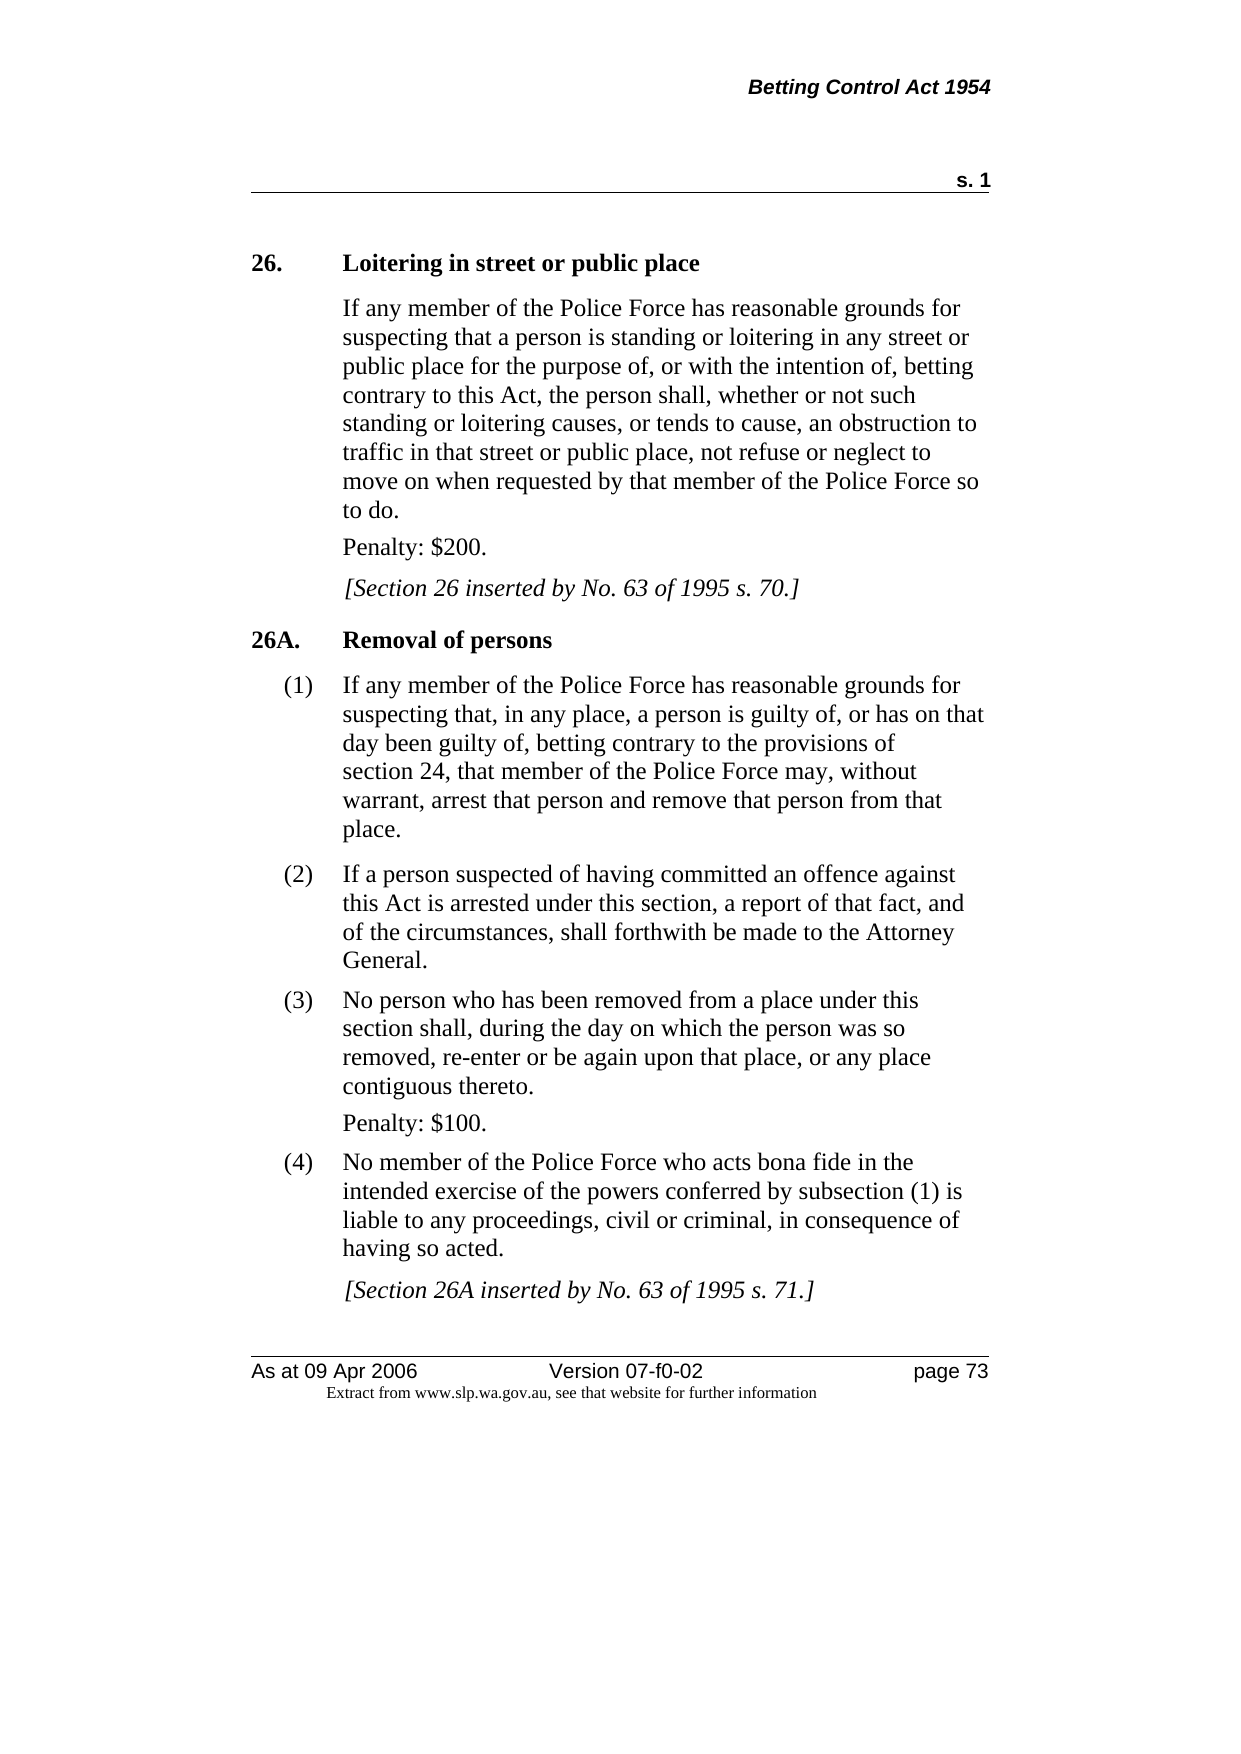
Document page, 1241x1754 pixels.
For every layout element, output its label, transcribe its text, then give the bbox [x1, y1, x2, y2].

text (4) No member of the Police Force who acts bona fide in the intended exercise of the powers conferred by subsection (1) is liable to any proceedings, civil or criminal, in consequence of having so acted. [251, 1147, 989, 1262]
subtitle 26A. Removal of persons [251, 625, 989, 653]
subtitle 26. Loitering in street or public place [251, 248, 989, 277]
text [Section 26 inserted by No. 63 of 1995 s. 70.] [251, 573, 989, 602]
text Penalty: $100. [251, 1108, 989, 1137]
text If any member of the Police Force has reasonable grounds for suspecting that a person is standing or loitering in any street or public place for the purpose of, or with the intention of, betting contrary to this Act, the person shall, whether or not such standing or loitering causes, or tends to cause, an obstruction to traffic in that street or public place, not refuse or neglect to move on when requested by that member of the Police Force so to do. [251, 293, 989, 523]
text Penalty: $200. [251, 532, 989, 561]
text (2) If a person suspected of having committed an offence against this Act is arrested under this section, a report of that fact, and of the circumstances, shall forthwith be made to the Attorney General. [251, 859, 989, 974]
text (3) No person who has been removed from a place under this section shall, during the day on which the person was so removed, re-enter or be again upon that place, or any place contiguous thereto. [251, 985, 989, 1100]
text (1) If any member of the Police Force has reasonable grounds for suspecting that, in any place, a person is guilty of, or has on that day been guilty of, betting contrary to the provisions of section 24, that member of the Police Force may, without warrant, arrest that person and remove that person from that place. [251, 670, 989, 843]
text [Section 26A inserted by No. 63 of 1995 s. 71.] [251, 1275, 989, 1303]
